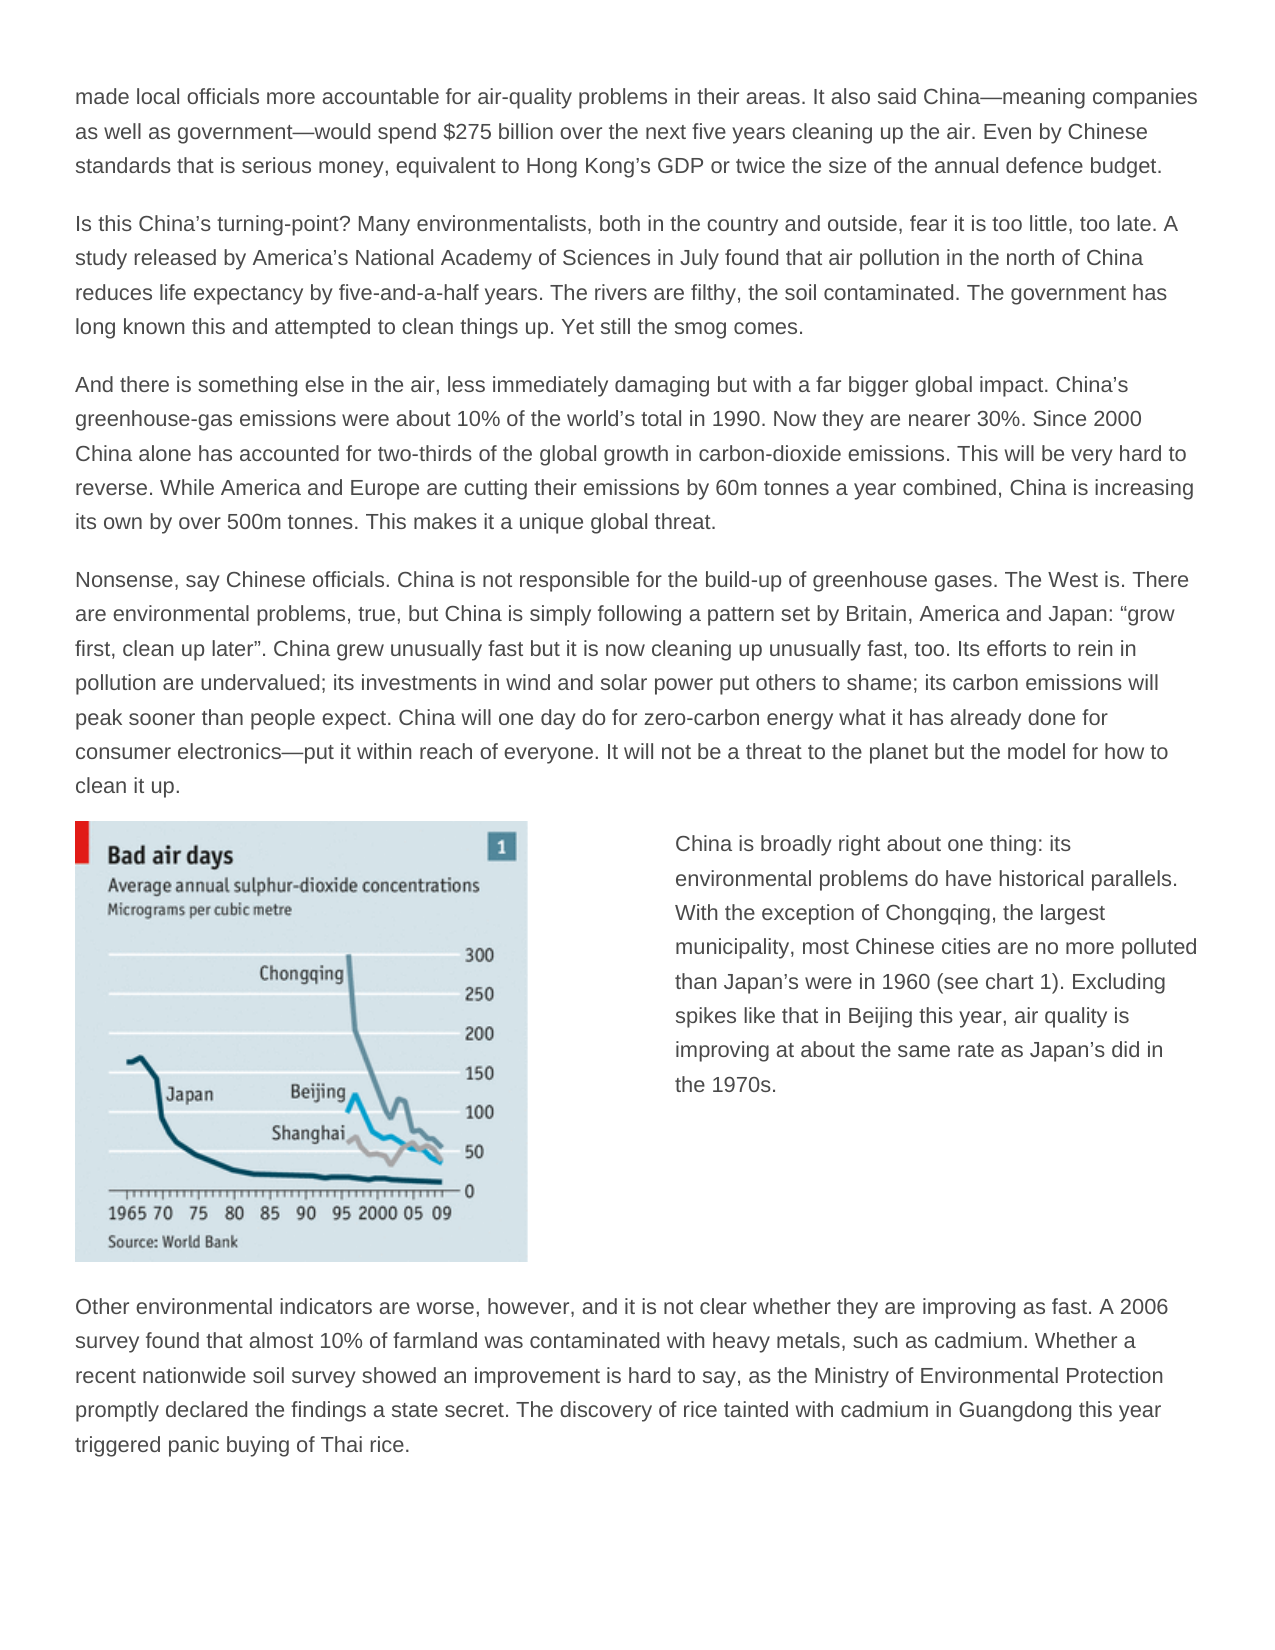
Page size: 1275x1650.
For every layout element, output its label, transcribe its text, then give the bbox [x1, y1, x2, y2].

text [75, 75, 1200, 178]
text And there is something else in the air, less immediately damaging but with a far bigger global impact. China’s greenhouse-gas emissions were about 10% of the world’s total in 1990. Now they are nearer 30%. Since 2000 China alone has accounted for two-thirds of the global growth in carbon-dioxide emissions. This will be very hard to reverse. While America and Europe are cutting their emissions by 60m tonnes a year combined, China is increasing its own by over 500m tonnes. This makes it a unique global threat. [75, 362, 1200, 534]
text China is broadly right about one thing: its environmental problems do have historical parallels. With the exception of Chongqing, the largest municipality, most Chinese cities are no more polluted than Japan’s were in 1960 (see chart 1). Excluding spikes like that in Beijing this year, air quality is improving at about the same rate as Japan’s did in the 1970s. [675, 822, 1200, 1097]
text Other environmental indicators are worse, however, and it is not clear whether they are improving as fast. A 2006 survey found that almost 10% of farmland was contaminated with heavy metals, such as cadmium. Whether a recent nationwide soil survey showed an improvement is hard to say, as the Ministry of Environmental Protection promptly declared the findings a state secret. The discovery of rice tainted with cadmium in Guangdong this year triggered panic buying of Thai rice. [75, 1285, 1200, 1457]
picture [75, 821, 528, 1262]
text Is this China’s turning-point? Many environmentalists, both in the country and outside, fear it is too little, too late. A study released by America’s National Academy of Sciences in July found that air pollution in the north of China reduces life expectancy by five-and-a-half years. The rivers are filthy, the soil contaminated. The government has long known this and attempted to clean things up. Yet still the smog comes. [75, 202, 1200, 339]
text Nonsense, say Chinese officials. China is not responsible for the build-up of greenhouse gases. The West is. There are environmental problems, true, but China is simply following a pattern set by Britain, America and Japan: “grow first, clean up later”. China grew unusually fast but it is now cleaning up unusually fast, too. Its efforts to rein in pollution are undervalued; its investments in wind and solar power put others to shame; its carbon emissions will peak sooner than people expect. China will one day do for zero-carbon energy what it has already done for consumer electronics—put it within reach of everyone. It will not be a threat to the planet but the model for how to clean it up. [75, 558, 1200, 798]
